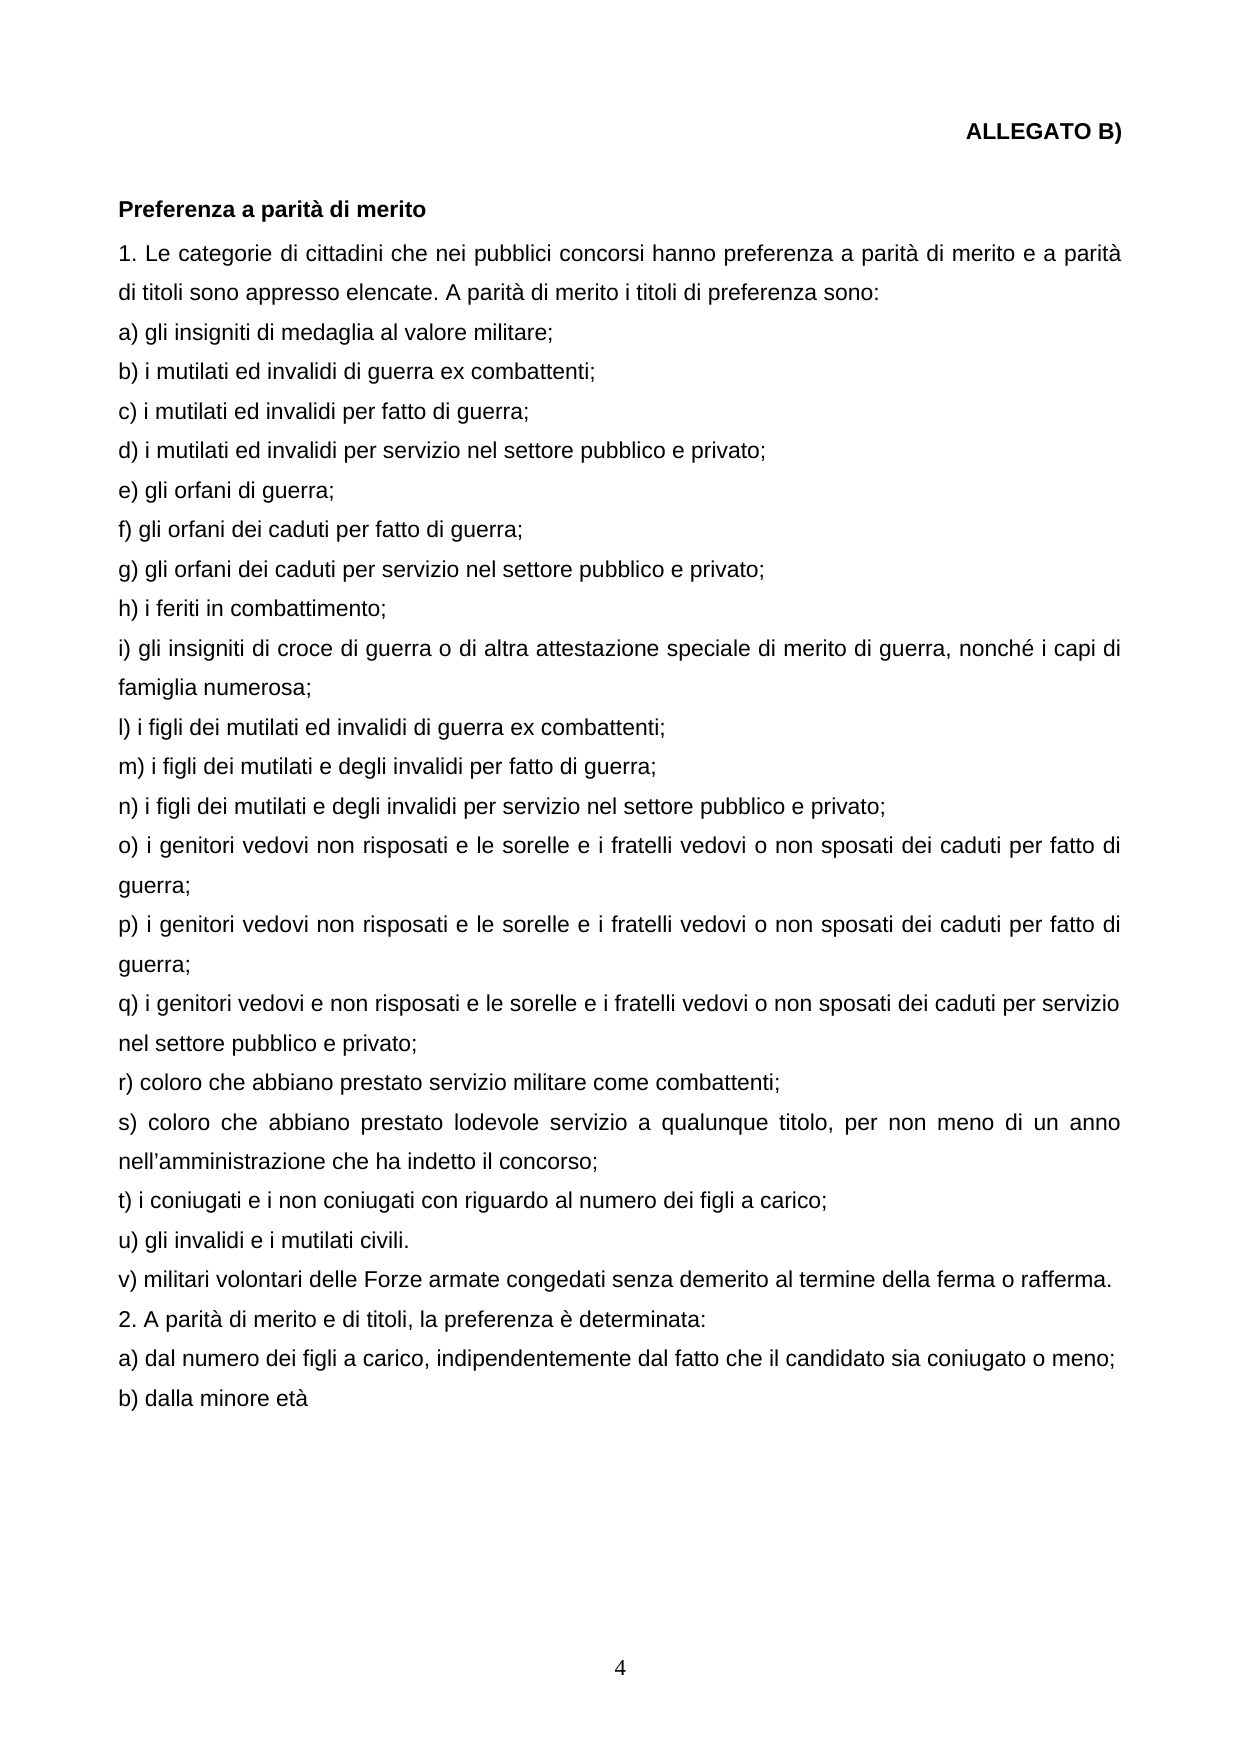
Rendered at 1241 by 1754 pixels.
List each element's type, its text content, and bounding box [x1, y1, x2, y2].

text g) gli orfani dei caduti per servizio nel settore pubblico e privato; [118, 556, 1122, 582]
text 1. Le categorie di cittadini che nei pubblici concorsi hanno preferenza a parità di merito e a parità di titoli sono appresso elencate. A parità di merito i titoli di preferenza sono: [118, 240, 1122, 306]
text d) i mutilati ed invalidi per servizio nel settore pubblico e privato; [118, 437, 1122, 464]
text i) gli insigniti di croce di guerra o di altra attestazione speciale di merito di guerra, nonché i capi di famiglia numerosa; [118, 635, 1122, 701]
text r) coloro che abbiano prestato servizio militare come combattenti; [118, 1069, 1122, 1095]
text b) dalla minore età [118, 1385, 1122, 1411]
text ALLEGATO B) [118, 118, 1122, 144]
text o) i genitori vedovi non risposati e le sorelle e i fratelli vedovi o non sposati dei caduti per fatto di guerra; [118, 832, 1122, 898]
text s) coloro che abbiano prestato lodevole servizio a qualunque titolo, per non meno di un anno nell’amministrazione che ha indetto il concorso; [118, 1108, 1122, 1174]
text e) gli orfani di guerra; [118, 477, 1122, 503]
text t) i coniugati e i non coniugati con riguardo al numero dei figli a carico; [118, 1187, 1122, 1214]
text 2. A parità di merito e di titoli, la preferenza è determinata: [118, 1306, 1122, 1332]
text p) i genitori vedovi non risposati e le sorelle e i fratelli vedovi o non sposati dei caduti per fatto di guerra; [118, 911, 1122, 977]
text Preferenza a parità di merito [118, 196, 1122, 222]
text f) gli orfani dei caduti per fatto di guerra; [118, 516, 1122, 543]
text c) i mutilati ed invalidi per fatto di guerra; [118, 398, 1122, 424]
text q) i genitori vedovi e non risposati e le sorelle e i fratelli vedovi o non sposati dei caduti per servizio nel settore pubblico e privato; [118, 990, 1122, 1056]
text u) gli invalidi e i mutilati civili. [118, 1227, 1122, 1253]
text l) i figli dei mutilati ed invalidi di guerra ex combattenti; [118, 714, 1122, 740]
text v) militari volontari delle Forze armate congedati senza demerito al termine della ferma o rafferma. [118, 1266, 1122, 1293]
text a) gli insigniti di medaglia al valore militare; [118, 319, 1122, 345]
text m) i figli dei mutilati e degli invalidi per fatto di guerra; [118, 753, 1122, 779]
text h) i feriti in combattimento; [118, 595, 1122, 622]
text n) i figli dei mutilati e degli invalidi per servizio nel settore pubblico e privato; [118, 793, 1122, 819]
text b) i mutilati ed invalidi di guerra ex combattenti; [118, 358, 1122, 385]
text a) dal numero dei figli a carico, indipendentemente dal fatto che il candidato sia coniugato o meno; [118, 1345, 1122, 1372]
